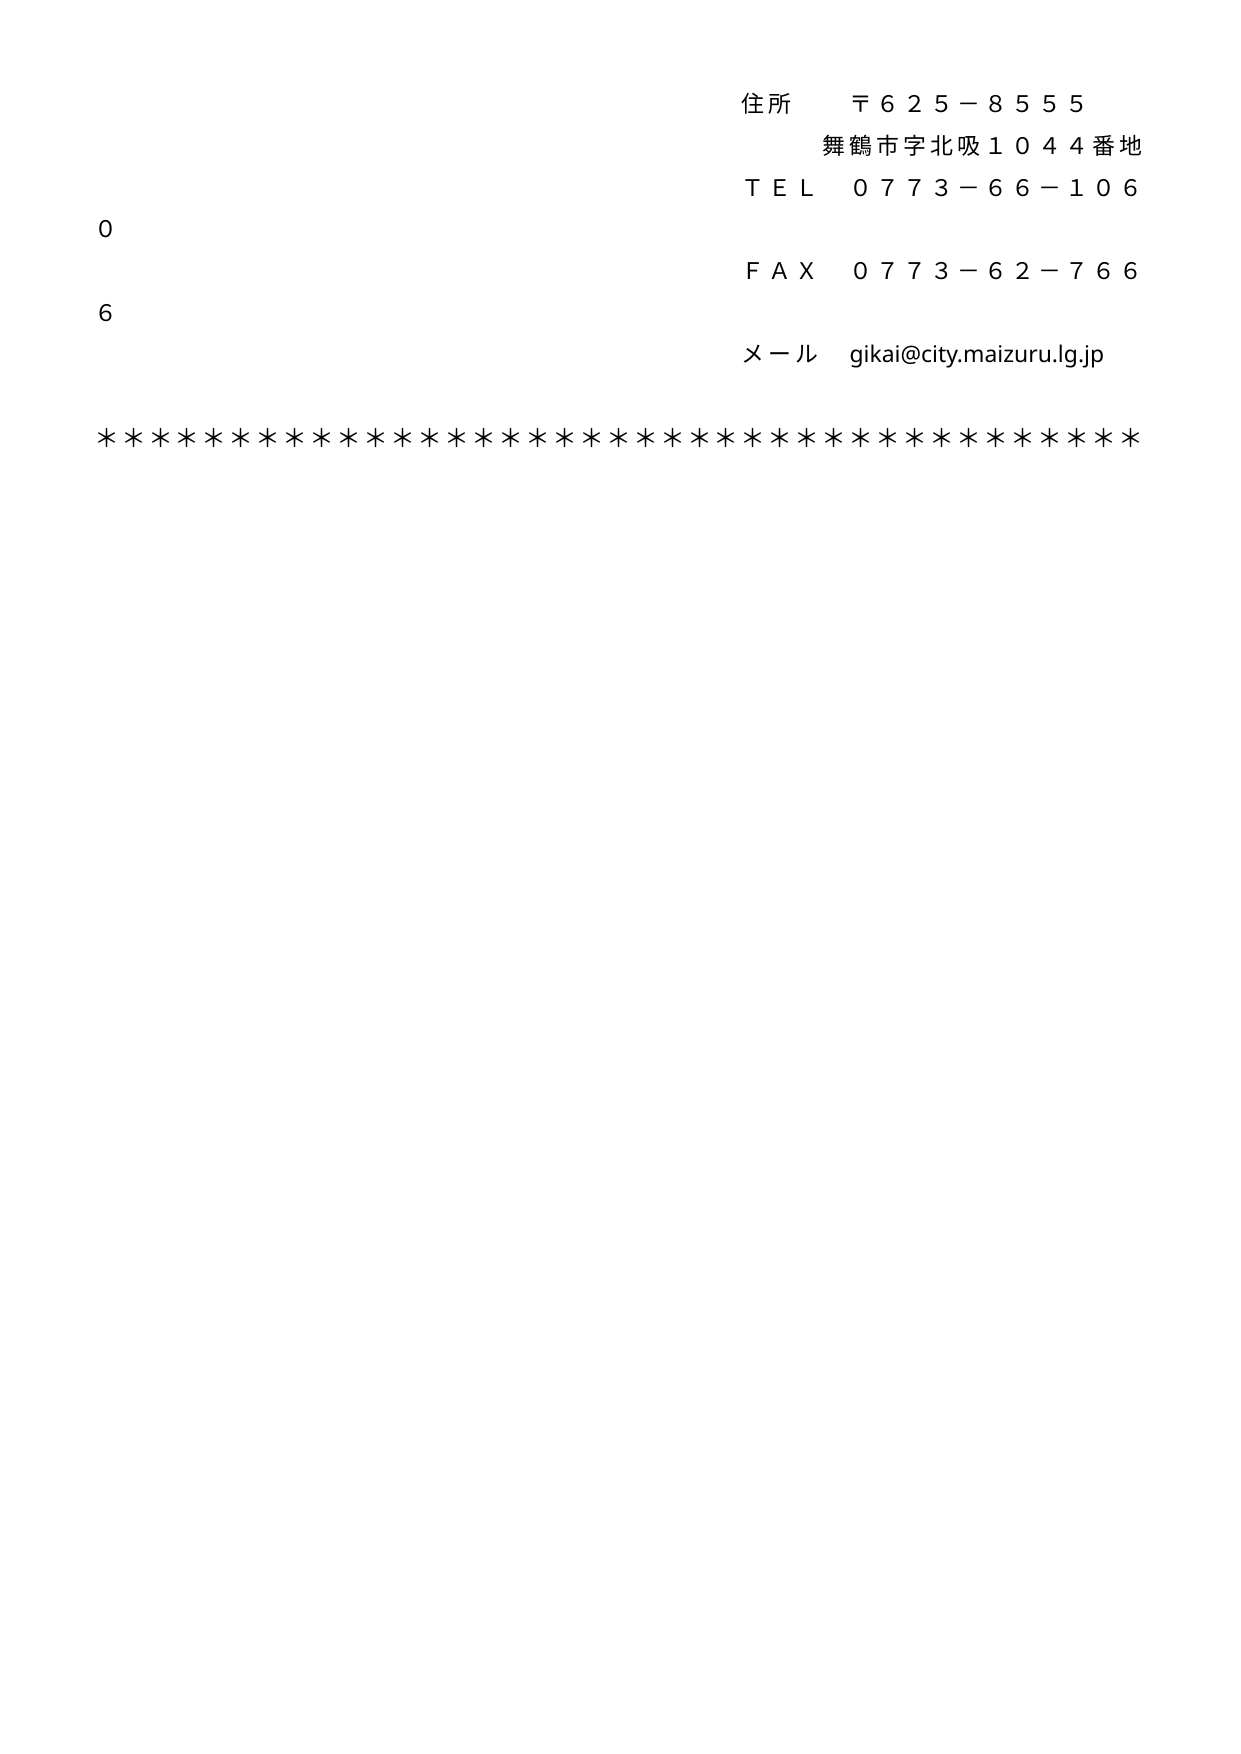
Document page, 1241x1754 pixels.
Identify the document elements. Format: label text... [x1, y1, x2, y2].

text ＦＡＸ ０７７３－６２－７６６６ [94, 249, 1146, 332]
text 住所 〒６２５－８５５５ [94, 82, 1146, 124]
text ＊＊＊＊＊＊＊＊＊＊＊＊＊＊＊＊＊＊＊＊＊＊＊＊＊＊＊＊＊＊＊＊＊＊＊＊＊＊＊ [94, 415, 1146, 457]
text 舞鶴市字北吸１０４４番地 [94, 124, 1146, 165]
text ＴＥＬ ０７７３－６６－１０６０ [94, 165, 1146, 249]
text メール gikai@city.maizuru.lg.jp [94, 332, 1146, 374]
